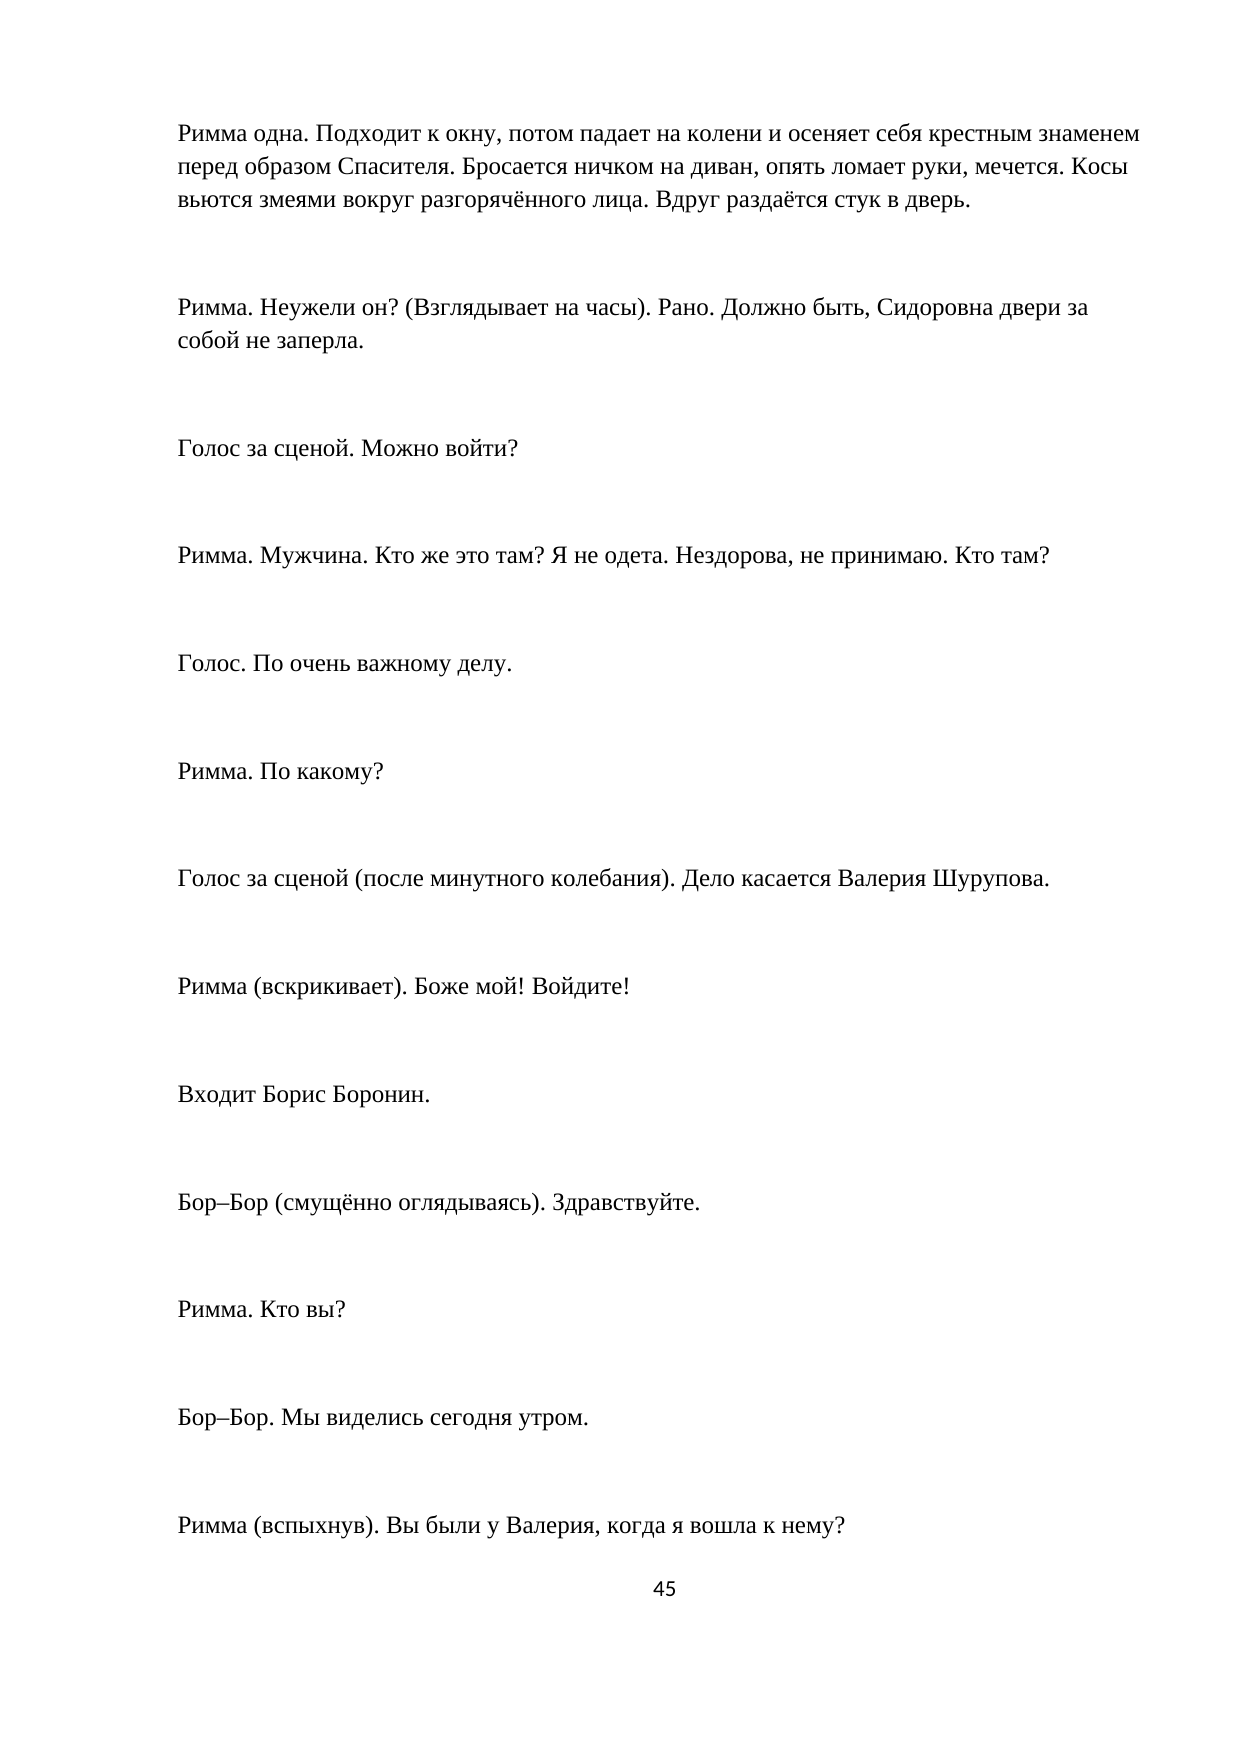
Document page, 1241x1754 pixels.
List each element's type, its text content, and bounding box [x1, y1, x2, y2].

text Голос за сценой (после минутного колебания). Дело касается Валерия Шурупова. [177, 863, 1152, 892]
text Римма. Мужчина. Кто же это там? Я не одета. Нездорова, не принимаю. Кто там? [177, 540, 1152, 569]
text Входит Борис Боронин. [177, 1079, 1152, 1108]
text Голос. По очень важному делу. [177, 648, 1152, 677]
text Римма одна. Подходит к окну, потом падает на колени и осеняет себя крестным знаменем перед образом Спасителя. Бросается ничком на диван, опять ломает руки, мечется. Косы вьются змеями вокруг разгорячённого лица. Вдруг раздаётся стук в дверь. [177, 118, 1152, 213]
text Римма (вспыхнув). Вы были у Валерия, когда я вошла к нему? [177, 1510, 1152, 1538]
text Римма. По какому? [177, 756, 1152, 784]
text Бор–Бор (смущённо оглядываясь). Здравствуйте. [177, 1187, 1152, 1215]
text Римма. Кто вы? [177, 1294, 1152, 1323]
text Голос за сценой. Можно войти? [177, 433, 1152, 461]
text Римма. Неужели он? (Взглядывает на часы). Рано. Должно быть, Сидоровна двери за собой не заперла. [177, 292, 1152, 354]
text Бор–Бор. Мы виделись сегодня утром. [177, 1402, 1152, 1431]
text Римма (вскрикивает). Боже мой! Войдите! [177, 971, 1152, 1000]
